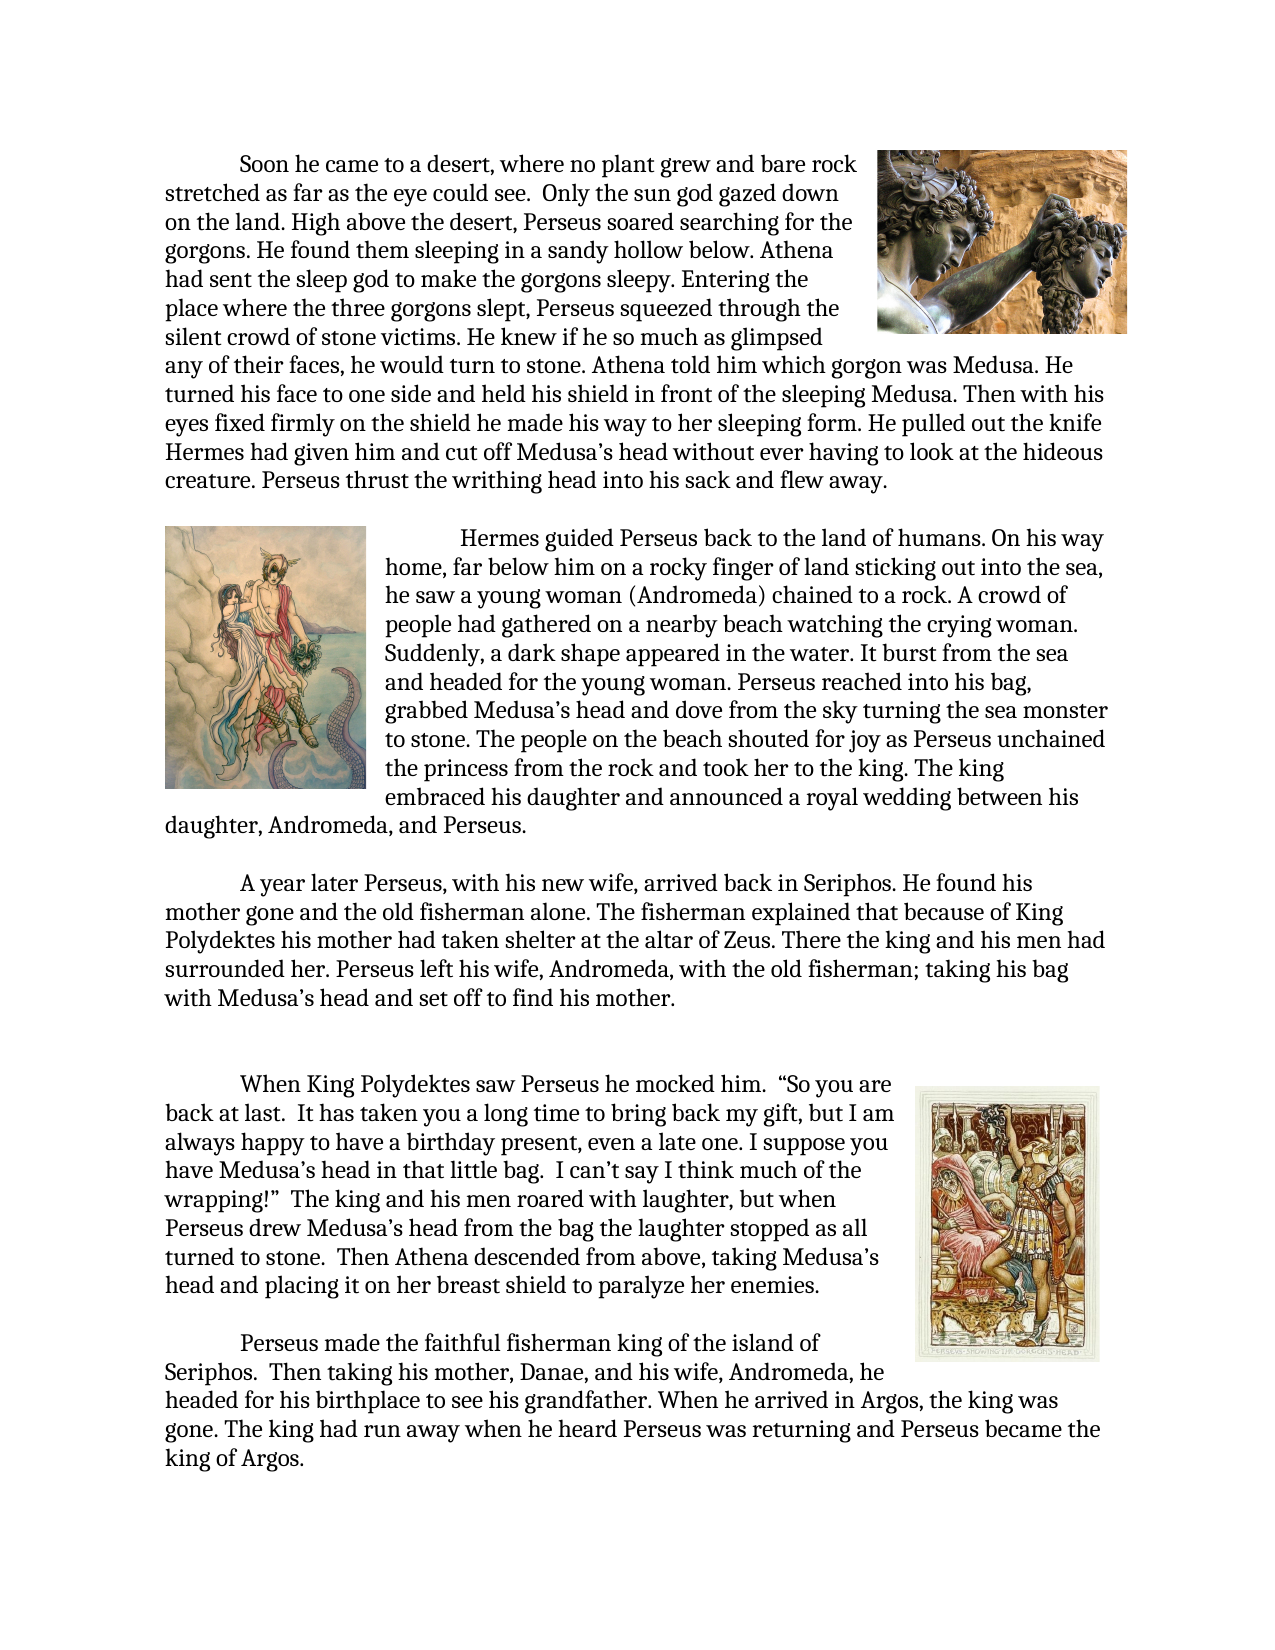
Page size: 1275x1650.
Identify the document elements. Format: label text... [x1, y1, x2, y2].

text When King Polydektes saw Perseus he mocked him. “So you are back at last. It has taken you a long time to bring back my gift, but I am always happy to have a birthday present, even a late one. I suppose you have Medusa’s head in that little bag. I can’t say I think much of the wrapping!” The king and his men roared with laughter, but when Perseus drew Medusa’s head from the bag the laughter stopped as all turned to stone. Then Athena descended from above, taking Medusa’s head and placing it on her breast shield to paralyze her enemies. [165, 1070, 1110, 1300]
text Perseus made the faithful fisherman king of the island of Seriphos. Then taking his mother, Danae, and his wife, Andromeda, he headed for his birthplace to see his grandfather. When he arrived in Argos, the king was gone. The king had run away when he heard Perseus was returning and Perseus became the king of Argos. [165, 1329, 1110, 1472]
text Hermes guided Perseus back to the land of humans. On his way home, far below him on a rocky finger of land sticking out into the sea, he saw a young woman (Andromeda) chained to a rock. A crowd of people had gathered on a nearby beach watching the crying woman. Suddenly, a dark shape appeared in the water. It burst from the sea and headed for the young woman. Perseus reached into his bag, grabbed Medusa’s head and dove from the sky turning the sea monster to stone. The people on the beach shouted for joy as Perseus unchained the princess from the rock and took her to the king. The king embraced his daughter and announced a royal wedding between his daughter, Andromeda, and Perseus. [165, 524, 1110, 840]
text A year later Perseus, with his new wife, arrived back in Seriphos. He found his mother gone and the old fisherman alone. The fisherman explained that because of King Polydektes his mother had taken shelter at the altar of Zeus. There the king and his men had surrounded her. Perseus left his wife, Andromeda, with the old fisherman; taking his bag with Medusa’s head and set off to find his mother. [165, 869, 1110, 1012]
picture [877, 150, 1128, 334]
picture [915, 1086, 1100, 1362]
text Soon he came to a desert, where no plant grew and bare rock stretched as far as the eye could see. Only the sun god gazed down on the land. High above the desert, Perseus soared searching for the gorgons. He found them sleeping in a sandy hollow below. Athena had sent the sleep god to make the gorgons sleepy. Entering the place where the three gorgons slept, Perseus squeezed through the silent crowd of stone victims. He knew if he so much as glimpsed any of their faces, he would turn to stone. Athena told him which gorgon was Medusa. He turned his face to one side and held his shield in front of the sleeping Medusa. Then with his eyes fixed firmly on the shield he made his way to her sleeping form. He pulled out the knife Hermes had given him and cut off Medusa’s head without ever having to look at the hideous creature. Perseus thrust the writhing head into his sack and flew away. [165, 150, 1110, 495]
